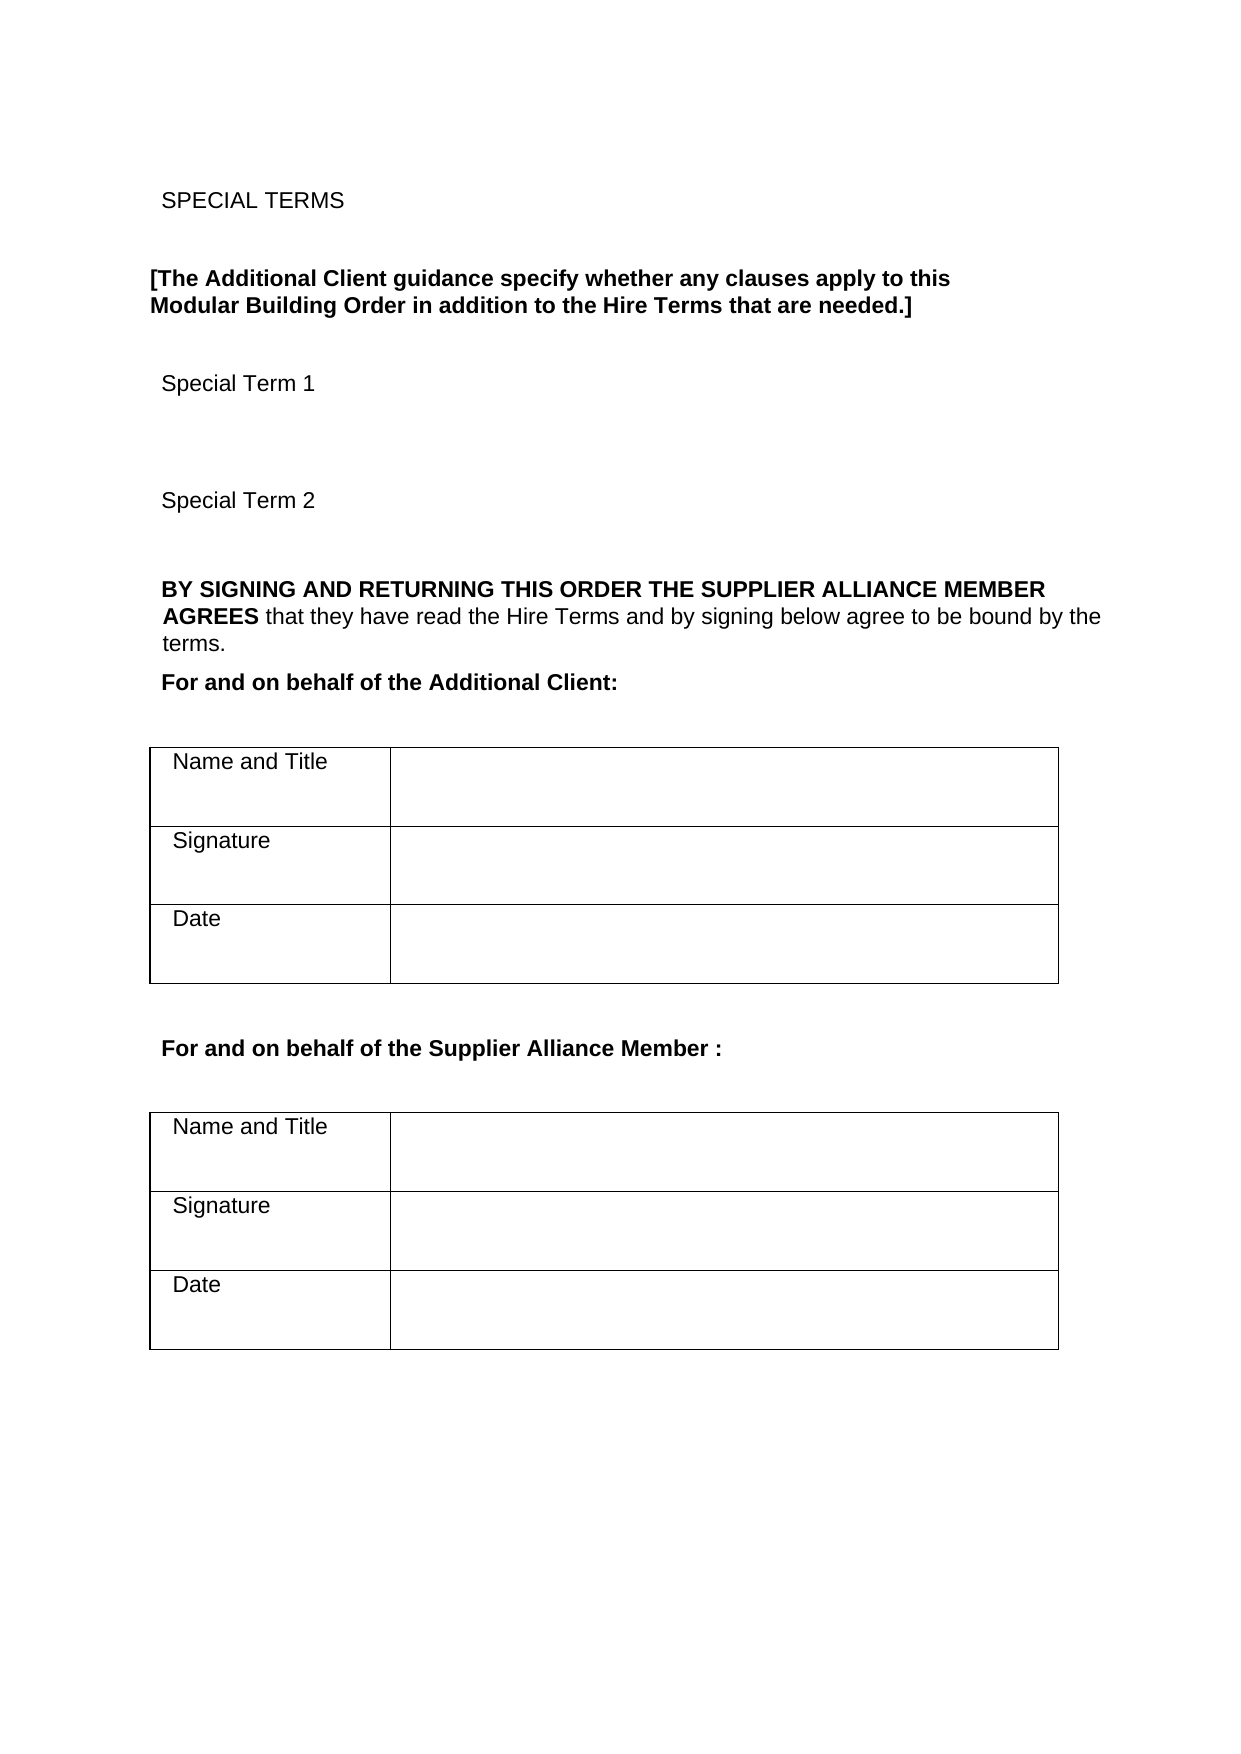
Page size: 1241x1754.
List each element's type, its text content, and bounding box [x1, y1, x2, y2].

table_cell [391, 1271, 1058, 1348]
text Special Term 1 [161, 370, 1123, 397]
table_cell Name and Title [151, 1113, 390, 1191]
table_cell Signature [151, 1192, 390, 1270]
table_cell [391, 905, 1058, 983]
table_cell [391, 1192, 1058, 1270]
table_cell Name and Title [151, 748, 390, 826]
table_cell Date [151, 905, 390, 983]
table_cell [391, 748, 1058, 826]
text Special Term 2 [161, 487, 1123, 513]
table_cell [391, 827, 1058, 904]
table_cell [391, 1113, 1058, 1191]
table_header For and on behalf of the Additional Client: [150, 669, 1058, 747]
table_cell Signature [151, 827, 390, 904]
subtitle [The Additional Client guidance specify whether any clauses apply to this Modular Building Order in addition to the Hire Terms that are needed.] [150, 265, 999, 318]
text SPECIAL TERMS [161, 187, 1123, 213]
text BY SIGNING AND RETURNING THIS ORDER THE SUPPLIER ALLIANCE MEMBER AGREES that they have read the Hire Terms and by signing below agree to be bound by the terms. [161, 576, 1123, 657]
table_cell Date [151, 1271, 390, 1348]
table_header For and on behalf of the Supplier Alliance Member : [150, 1035, 1058, 1112]
